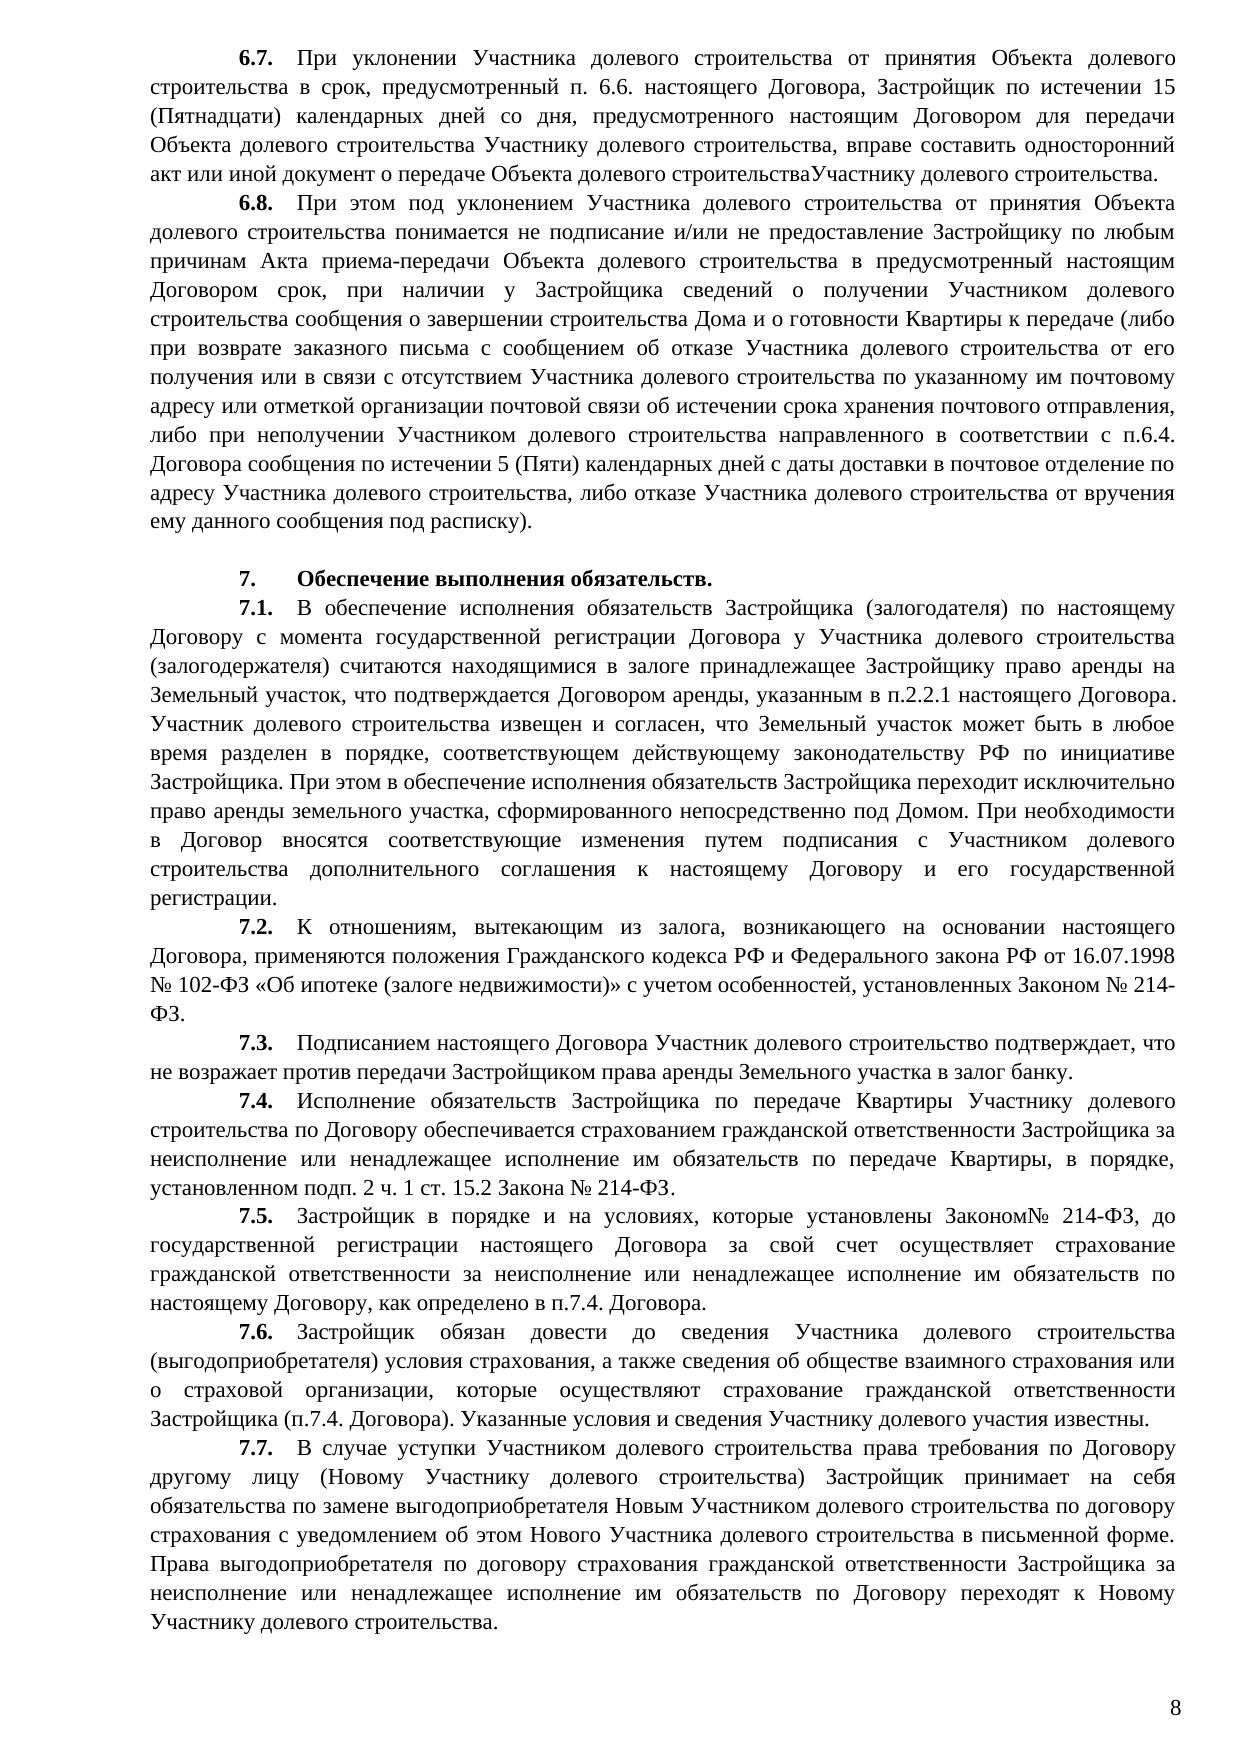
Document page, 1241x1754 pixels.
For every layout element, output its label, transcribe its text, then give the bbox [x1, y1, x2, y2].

list В обеспечение исполнения обязательств Застройщика (залогодателя) по настоящему Договору с момента государственной регистрации Договора у Участника долевого строительства (залогодержателя) считаются находящимися в залоге принадлежащее Застройщику право аренды на Земельный участок, что подтверждается Договором аренды, указанным в п.2.2.1 настоящего Договора. Участник долевого строительства извещен и согласен, что Земельный участок может быть в любое время разделен в порядке, соответствующем действующему законодательству РФ по инициативе Застройщика. При этом в обеспечение исполнения обязательств Застройщика переходит исключительно право аренды земельного участка, сформированного непосредственно под Домом. При необходимости в Договор вносятся соответствующие изменения путем подписания с Участником долевого строительства дополнительного соглашения к настоящему Договору и его государственной регистрации. [150, 594, 1177, 910]
list Обеспечение выполнения обязательств. [150, 566, 1177, 592]
list Исполнение обязательств Застройщика по передаче Квартиры Участнику долевого строительства по Договору обеспечивается страхованием гражданской ответственности Застройщика за неисполнение или ненадлежащее исполнение им обязательств по передаче Квартиры, в порядке, установленном подп. 2 ч. 1 ст. 15.2 Закона № 214-ФЗ. [150, 1087, 1177, 1200]
list В случае уступки Участником долевого строительства права требования по Договору другому лицу (Новому Участнику долевого строительства) Застройщик принимает на себя обязательства по замене выгодоприобретателя Новым Участником долевого строительства по договору страхования с уведомлением об этом Нового Участника долевого строительства в письменной форме. Права выгодоприобретателя по договору страхования гражданской ответственности Застройщика за неисполнение или ненадлежащее исполнение им обязательств по Договору переходят к Новому Участнику долевого строительства. [150, 1434, 1177, 1634]
list Застройщик обязан довести до сведения Участника долевого строительства (выгодоприобретателя) условия страхования, а также сведения об обществе взаимного страхования или о страховой организации, которые осуществляют страхование гражданской ответственности Застройщика (п.7.4. Договора). Указанные условия и сведения Участнику долевого участия известны. [150, 1318, 1177, 1432]
list Подписанием настоящего Договора Участник долевого строительство подтверждает, что не возражает против передачи Застройщиком права аренды Земельного участка в залог банку. [150, 1029, 1177, 1084]
list К отношениям, вытекающим из залога, возникающего на основании настоящего Договора, применяются положения Гражданского кодекса РФ и Федерального закона РФ от 16.07.1998 № 102-ФЗ «Об ипотеке (залоге недвижимости)» с учетом особенностей, установленных Законом № 214-ФЗ. [150, 913, 1177, 1026]
list При этом под уклонением Участника долевого строительства от принятия Объекта долевого строительства понимается не подписание и/или не предоставление Застройщику по любым причинам Акта приема-передачи Объекта долевого строительства в предусмотренный настоящим Договором срок, при наличии у Застройщика сведений о получении Участником долевого строительства сообщения о завершении строительства Дома и о готовности Квартиры к передаче (либо при возврате заказного письма с сообщением об отказе Участника долевого строительства от его получения или в связи с отсутствием Участника долевого строительства по указанному им почтовому адресу или отметкой организации почтовой связи об истечении срока хранения почтового отправления, либо при неполучении Участником долевого строительства направленного в соответствии с п.6.4. Договора сообщения по истечении 5 (Пяти) календарных дней с даты доставки в почтовое отделение по адресу Участника долевого строительства, либо отказе Участника долевого строительства от вручения ему данного сообщения под расписку). [150, 189, 1177, 534]
list При уклонении Участника долевого строительства от принятия Объекта долевого строительства в срок, предусмотренный п. 6.6. настоящего Договора, Застройщик по истечении 15 (Пятнадцати) календарных дней со дня, предусмотренного настоящим Договором для передачи Объекта долевого строительства Участнику долевого строительства, вправе составить односторонний акт или иной документ о передаче Объекта долевого строительстваУчастнику долевого строительства. [150, 44, 1177, 186]
list Застройщик в порядке и на условиях, которые установлены Законом№ 214-ФЗ, до государственной регистрации настоящего Договора за свой счет осуществляет страхование гражданской ответственности за неисполнение или ненадлежащее исполнение им обязательств по настоящему Договору, как определено в п.7.4. Договора. [150, 1203, 1177, 1316]
